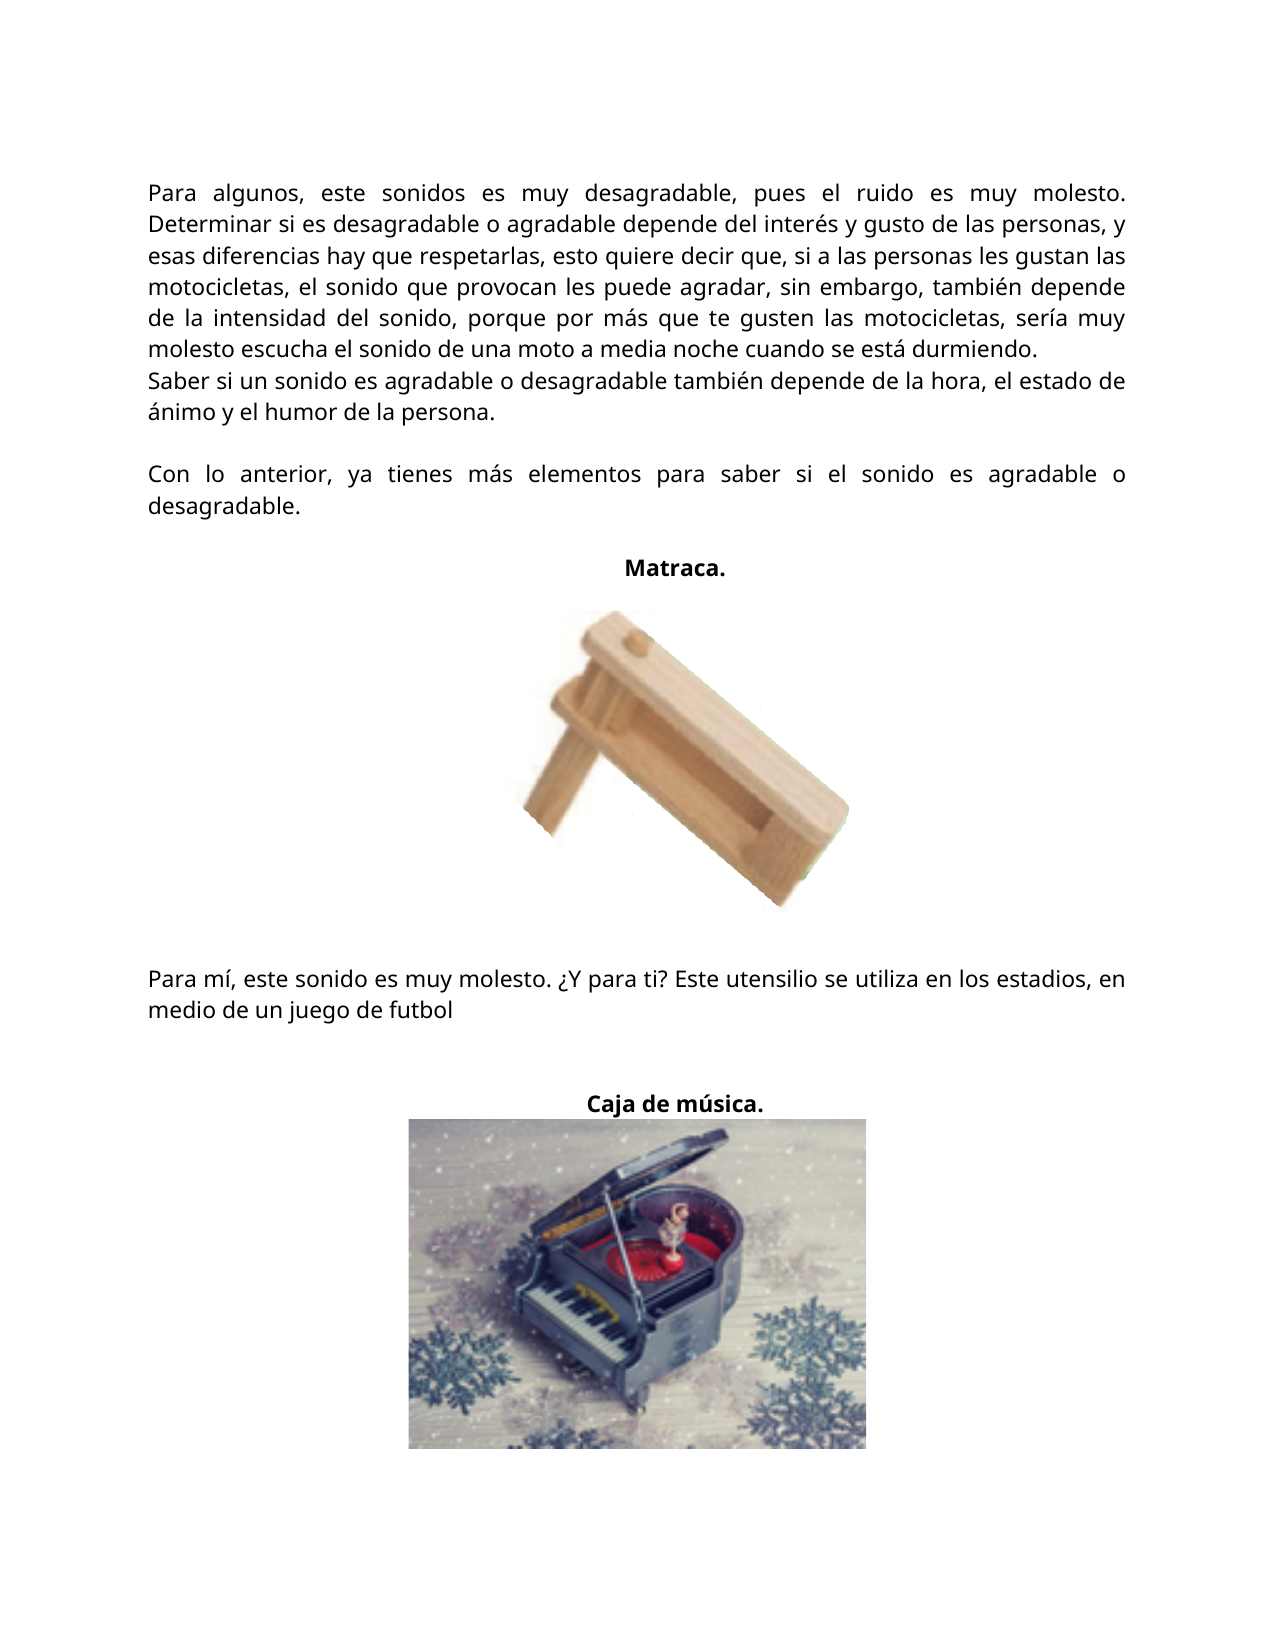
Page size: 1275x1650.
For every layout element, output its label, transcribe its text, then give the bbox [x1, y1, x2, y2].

text Con lo anterior, ya tienes más elementos para saber si el sonido es agradable o desagradable. [148, 458, 1127, 521]
list Caja de música. [223, 1088, 1127, 1119]
picture [408, 1119, 867, 1449]
text Saber si un sonido es agradable o desagradable también depende de la hora, el estado de ánimo y el humor de la persona. [148, 365, 1127, 427]
list Matraca. [223, 552, 1127, 583]
picture [496, 583, 855, 932]
text Para algunos, este sonidos es muy desagradable, pues el ruido es muy molesto. Determinar si es desagradable o agradable depende del interés y gusto de las personas, y esas diferencias hay que respetarlas, esto quiere decir que, si a las personas les gustan las motocicletas, el sonido que provocan les puede agradar, sin embargo, también depende de la intensidad del sonido, porque por más que te gusten las motocicletas, sería muy molesto escucha el sonido de una moto a media noche cuando se está durmiendo. [148, 177, 1127, 365]
text Para mí, este sonido es muy molesto. ¿Y para ti? Este utensilio se utiliza en los estadios, en medio de un juego de futbol [148, 963, 1127, 1026]
